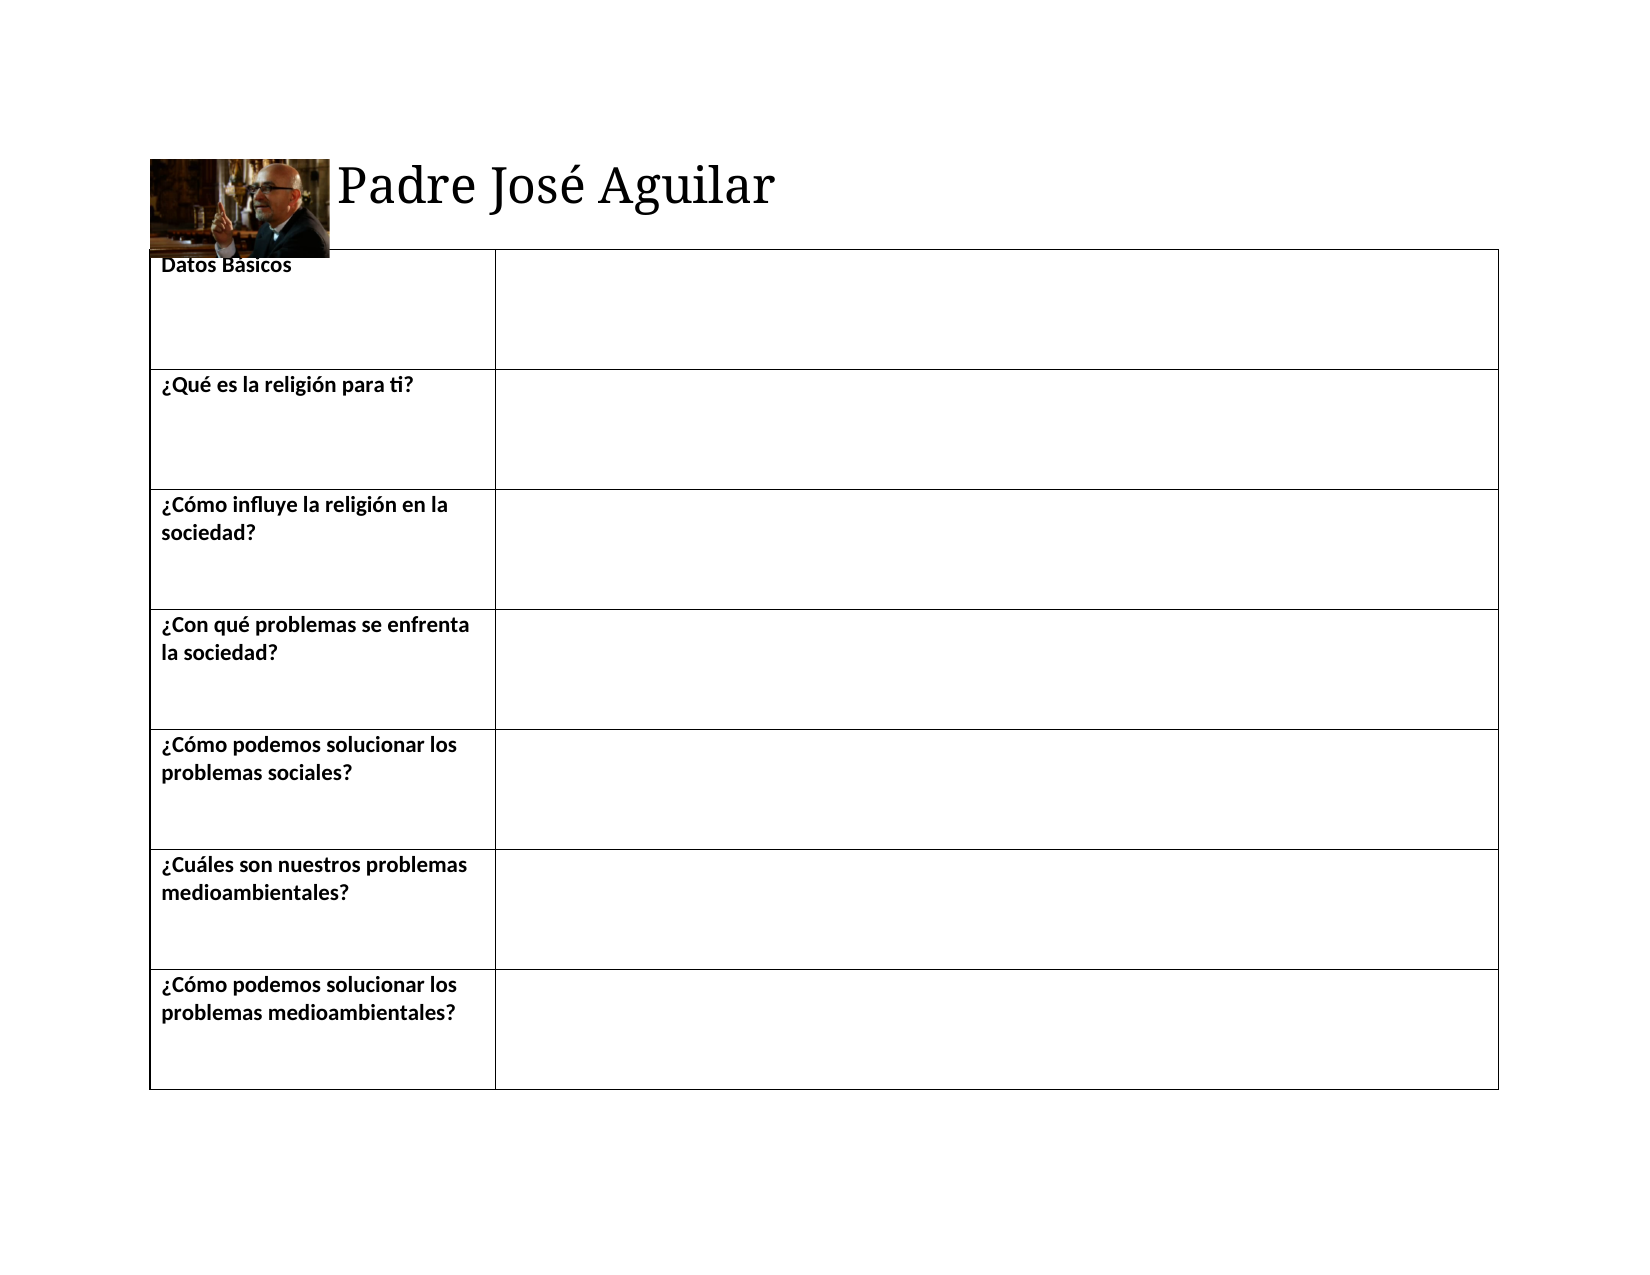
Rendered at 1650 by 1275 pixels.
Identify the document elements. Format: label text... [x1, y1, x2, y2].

table_cell ¿Cuáles son nuestros problemas medioambientales? [151, 850, 495, 969]
text Padre José Aguilar [150, 150, 1500, 218]
table_cell ¿Cómo podemos solucionar los problemas medioambientales? [151, 970, 495, 1089]
table_header Datos Básicos [151, 250, 495, 369]
table_cell [496, 610, 1498, 729]
table_cell [496, 970, 1498, 1089]
table_cell ¿Cómo influye la religión en la sociedad? [151, 490, 495, 609]
table_header [496, 250, 1498, 369]
table_cell [496, 850, 1498, 969]
table_cell ¿Con qué problemas se enfrenta la sociedad? [151, 610, 495, 729]
table_cell ¿Cómo podemos solucionar los problemas sociales? [151, 730, 495, 849]
picture [150, 159, 330, 258]
table_cell [496, 370, 1498, 489]
table_cell ¿Qué es la religión para ti? [151, 370, 495, 489]
table_cell [496, 730, 1498, 849]
table_cell [496, 490, 1498, 609]
